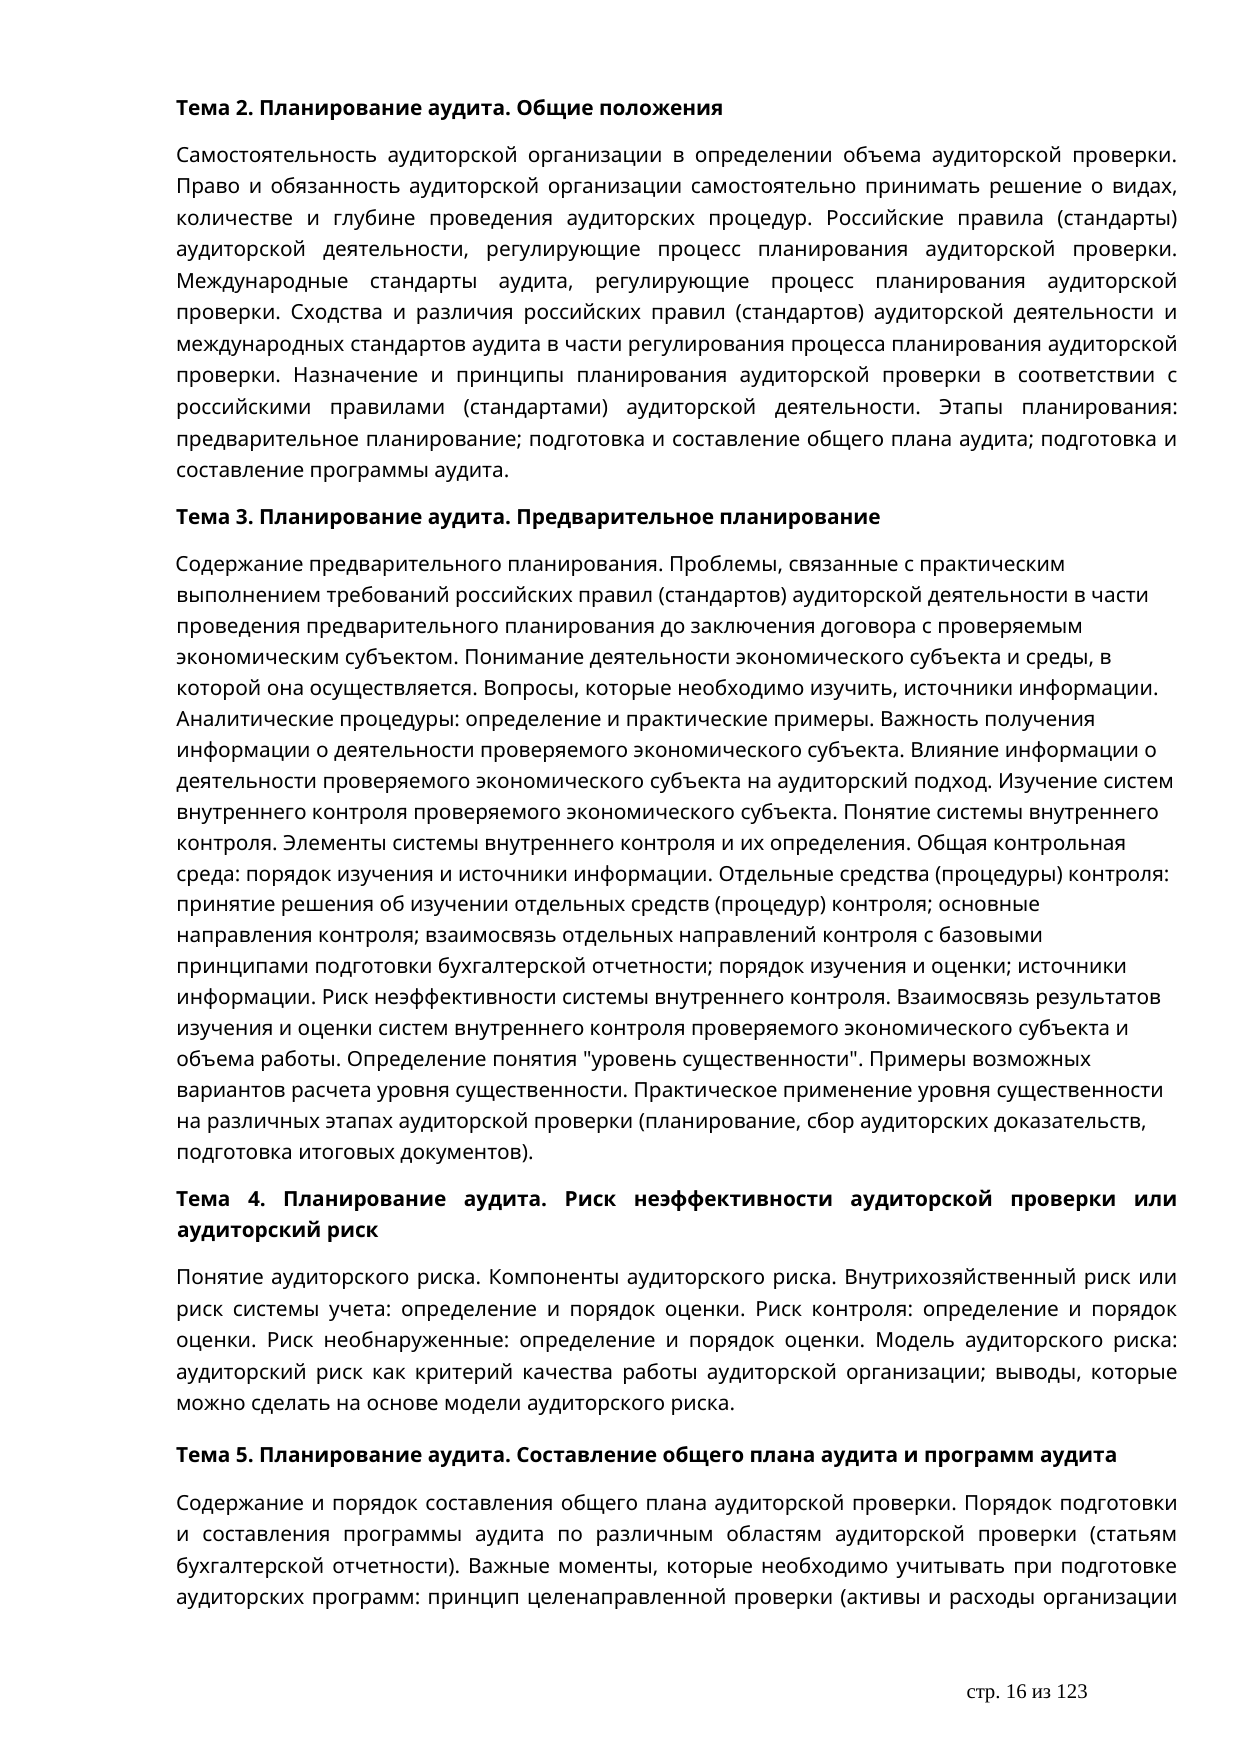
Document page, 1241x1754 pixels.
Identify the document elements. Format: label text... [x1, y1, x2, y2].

text Тема 2. Планирование аудита. Общие положения [176, 93, 1178, 121]
text Понятие аудиторского риска. Компоненты аудиторского риска. Внутрихозяйственный риск или риск системы учета: определение и порядок оценки. Риск контроля: определение и порядок оценки. Риск необнаруженные: определение и порядок оценки. Модель аудиторского риска: аудиторский риск как критерий качества работы аудиторской организации; выводы, которые можно сделать на основе модели аудиторского риска. [176, 1262, 1178, 1417]
text Содержание предварительного планирования. Проблемы, связанные с практическим выполнением требований российских правил (стандартов) аудиторской деятельности в части проведения предварительного планирования до заключения договора с проверяемым экономическим субъектом. Понимание деятельности экономического субъекта и среды, в которой она осуществляется. Вопросы, которые необходимо изучить, источники информации. Аналитические процедуры: определение и практические примеры. Важность получения информации о деятельности проверяемого экономического субъекта. Влияние информации о деятельности проверяемого экономического субъекта на аудиторский подход. Изучение систем внутреннего контроля проверяемого экономического субъекта. Понятие системы внутреннего контроля. Элементы системы внутреннего контроля и их определения. Общая контрольная среда: порядок изучения и источники информации. Отдельные средства (процедуры) контроля: принятие решения об изучении отдельных средств (процедур) контроля; основные направления контроля; взаимосвязь отдельных направлений контроля с базовыми принципами подготовки бухгалтерской отчетности; порядок изучения и оценки; источники информации. Риск неэффективности системы внутреннего контроля. Взаимосвязь результатов изучения и оценки систем внутреннего контроля проверяемого экономического субъекта и объема работы. Определение понятия "уровень существенности". Примеры возможных вариантов расчета уровня существенности. Практическое применение уровня существенности на различных этапах аудиторской проверки (планирование, сбор аудиторских доказательств, подготовка итоговых документов). [175, 549, 1178, 1166]
text Тема 4. Планирование аудита. Риск неэффективности аудиторской проверки или аудиторский риск [176, 1184, 1178, 1243]
text Тема 3. Планирование аудита. Предварительное планирование [176, 502, 1178, 531]
text Самостоятельность аудиторской организации в определении объема аудиторской проверки. Право и обязанность аудиторской организации самостоятельно принимать решение о видах, количестве и глубине проведения аудиторских процедур. Российские правила (стандарты) аудиторской деятельности, регулирующие процесс планирования аудиторской проверки. Международные стандарты аудита, регулирующие процесс планирования аудиторской проверки. Сходства и различия российских правил (стандартов) аудиторской деятельности и международных стандартов аудита в части регулирования процесса планирования аудиторской проверки. Назначение и принципы планирования аудиторской проверки в соответствии с российскими правилами (стандартами) аудиторской деятельности. Этапы планирования: предварительное планирование; подготовка и составление общего плана аудита; подготовка и составление программы аудита. [176, 140, 1178, 484]
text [176, 1488, 1178, 1611]
text Тема 5. Планирование аудита. Составление общего плана аудита и программ аудита [176, 1441, 1178, 1469]
